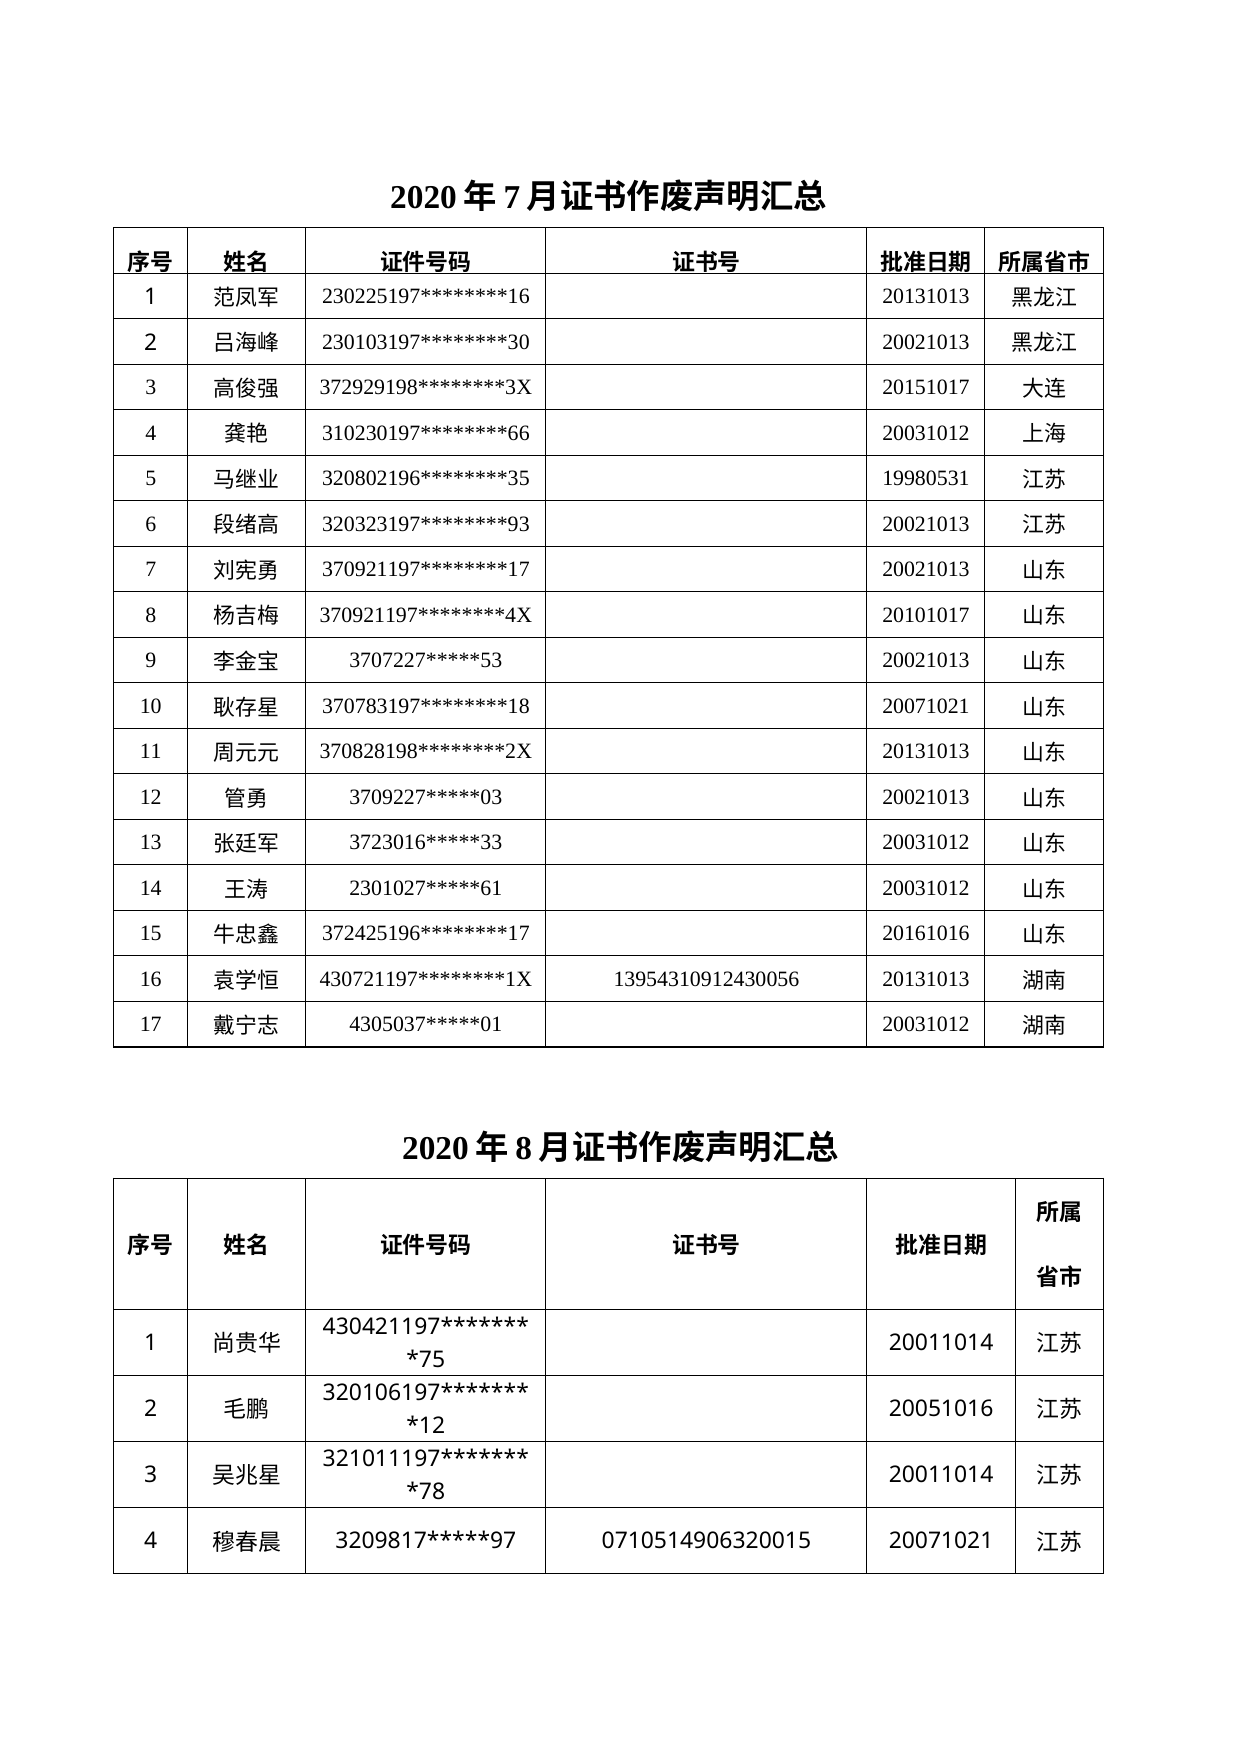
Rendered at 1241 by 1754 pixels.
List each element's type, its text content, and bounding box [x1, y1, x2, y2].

table_cell 370921197********4X [306, 592, 545, 637]
table_cell 山东 [985, 638, 1103, 682]
table_cell 3209817*****97 [306, 1508, 545, 1573]
table_cell 江苏 [985, 501, 1103, 546]
table_cell 3709227*****03 [306, 774, 545, 819]
table_cell 戴宁志 [188, 1002, 305, 1046]
table_cell 20031012 [867, 1002, 984, 1046]
table_header 证件号码 [306, 1179, 545, 1308]
table_cell 12 [114, 774, 187, 819]
table_cell 4305037*****01 [306, 1002, 545, 1046]
table_cell 3723016*****33 [306, 820, 545, 864]
table_cell 20051016 [867, 1376, 1015, 1441]
table_cell 20021013 [867, 547, 984, 591]
table_cell [546, 592, 866, 637]
table_cell 20071021 [867, 683, 984, 728]
table_cell 8 [114, 592, 187, 637]
table_cell [546, 1442, 866, 1507]
table_cell 20021013 [867, 501, 984, 546]
table_cell 黑龙江 [985, 274, 1103, 318]
table_cell 20021013 [867, 774, 984, 819]
table_cell 230225197********16 [306, 274, 545, 318]
table_cell 16 [114, 956, 187, 1001]
table_cell 372929198********3X [306, 365, 545, 409]
table_cell 张廷军 [188, 820, 305, 864]
table_cell 山东 [985, 911, 1103, 955]
table_cell 3 [114, 365, 187, 409]
table_cell 湖南 [985, 1002, 1103, 1046]
table_cell [546, 774, 866, 819]
table_cell 江苏 [1016, 1442, 1103, 1507]
table_cell 370783197********18 [306, 683, 545, 728]
table_cell 3707227*****53 [306, 638, 545, 682]
table_cell 杨吉梅 [188, 592, 305, 637]
table_cell 黑龙江 [985, 319, 1103, 363]
table_cell [546, 410, 866, 454]
table_cell [546, 820, 866, 864]
table_cell 范凤军 [188, 274, 305, 318]
table_cell 马继业 [188, 456, 305, 500]
table_cell 15 [114, 911, 187, 955]
table_header 2020年7月证书作废声明汇总 [114, 162, 1103, 227]
table_cell 7 [114, 547, 187, 591]
table_cell 1 [114, 1310, 187, 1374]
table_cell 0710514906320015 [546, 1508, 866, 1573]
table_cell 吕海峰 [188, 319, 305, 363]
table_cell 321011197********78 [306, 1442, 545, 1507]
table_cell 姓名 [188, 228, 305, 272]
table_cell 320323197********93 [306, 501, 545, 546]
table_cell 19980531 [867, 456, 984, 500]
table_cell 6 [114, 501, 187, 546]
table_cell 江苏 [985, 456, 1103, 500]
table_cell 20011014 [867, 1442, 1015, 1507]
table_cell 9 [114, 638, 187, 682]
table_cell 上海 [985, 410, 1103, 454]
table_cell 5 [114, 456, 187, 500]
table_cell 11 [114, 729, 187, 773]
table_cell [546, 456, 866, 500]
table_cell 17 [114, 1002, 187, 1046]
table_cell 430421197********75 [306, 1310, 545, 1374]
table_cell 山东 [985, 592, 1103, 637]
table_cell 3 [114, 1442, 187, 1507]
table_cell 4 [114, 410, 187, 454]
table_header 证书号 [546, 1179, 866, 1308]
table_cell 2301027*****61 [306, 865, 545, 910]
table_cell 序号 [114, 228, 187, 272]
table_cell 湖南 [985, 956, 1103, 1001]
table_cell [546, 274, 866, 318]
table_cell 13954310912430056 [546, 956, 866, 1001]
table_cell 山东 [985, 865, 1103, 910]
table_cell 20131013 [867, 729, 984, 773]
table_cell 袁学恒 [188, 956, 305, 1001]
table_cell 230103197********30 [306, 319, 545, 363]
table_cell [546, 547, 866, 591]
table_cell 20131013 [867, 956, 984, 1001]
table_cell 周元元 [188, 729, 305, 773]
table_cell 证件号码 [306, 228, 545, 272]
table_cell 20131013 [867, 274, 984, 318]
table_cell 段绪高 [188, 501, 305, 546]
table_cell 批准日期 [867, 228, 984, 272]
table_cell 430721197********1X [306, 956, 545, 1001]
table_cell 20031012 [867, 865, 984, 910]
table_cell 4 [114, 1508, 187, 1573]
table_cell 大连 [985, 365, 1103, 409]
table_cell 山东 [985, 547, 1103, 591]
table_cell 1 [114, 274, 187, 318]
table_cell [546, 501, 866, 546]
table_header 序号 [114, 1179, 187, 1308]
table_cell [546, 865, 866, 910]
text 2020年8月证书作废声明汇总 [187, 1112, 1053, 1177]
table_cell 证书号 [546, 228, 866, 272]
table_cell 20101017 [867, 592, 984, 637]
table_cell 2 [114, 319, 187, 363]
table_cell 李金宝 [188, 638, 305, 682]
table_cell 20071021 [867, 1508, 1015, 1573]
table_cell 刘宪勇 [188, 547, 305, 591]
table_cell 山东 [985, 774, 1103, 819]
table_cell 毛鹏 [188, 1376, 305, 1441]
table_cell 耿存星 [188, 683, 305, 728]
table_cell [546, 319, 866, 363]
table_cell [546, 1310, 866, 1374]
table_cell 2 [114, 1376, 187, 1441]
table_cell [546, 1002, 866, 1046]
table_cell 20021013 [867, 638, 984, 682]
table_cell 14 [114, 865, 187, 910]
table_cell 牛忠鑫 [188, 911, 305, 955]
table_cell 20151017 [867, 365, 984, 409]
table_cell [546, 1376, 866, 1441]
table_cell 20031012 [867, 410, 984, 454]
table_cell 高俊强 [188, 365, 305, 409]
table_header 批准日期 [867, 1179, 1015, 1308]
table_cell 20031012 [867, 820, 984, 864]
table_cell 20021013 [867, 319, 984, 363]
table_cell 江苏 [1016, 1508, 1103, 1573]
table_cell [546, 911, 866, 955]
table_cell 372425196********17 [306, 911, 545, 955]
table_cell 王涛 [188, 865, 305, 910]
table_cell 龚艳 [188, 410, 305, 454]
table_cell [546, 683, 866, 728]
table_cell 320802196********35 [306, 456, 545, 500]
table_cell 370828198********2X [306, 729, 545, 773]
table_cell 13 [114, 820, 187, 864]
table_cell 320106197********12 [306, 1376, 545, 1441]
table_cell 穆春晨 [188, 1508, 305, 1573]
table_cell [546, 365, 866, 409]
table_cell 尚贵华 [188, 1310, 305, 1374]
table_cell 10 [114, 683, 187, 728]
table_cell [546, 729, 866, 773]
table_cell 管勇 [188, 774, 305, 819]
table_cell [546, 638, 866, 682]
table_cell 山东 [985, 820, 1103, 864]
table_header 姓名 [188, 1179, 305, 1308]
table_cell 所属省市 [985, 228, 1103, 272]
table_header 所属省市 [1016, 1179, 1103, 1308]
table_cell 310230197********66 [306, 410, 545, 454]
table_cell 20161016 [867, 911, 984, 955]
table_cell 370921197********17 [306, 547, 545, 591]
table_cell 江苏 [1016, 1376, 1103, 1441]
table_cell 山东 [985, 729, 1103, 773]
table_cell 吴兆星 [188, 1442, 305, 1507]
table_cell 江苏 [1016, 1310, 1103, 1374]
table_cell 20011014 [867, 1310, 1015, 1374]
table_cell 山东 [985, 683, 1103, 728]
